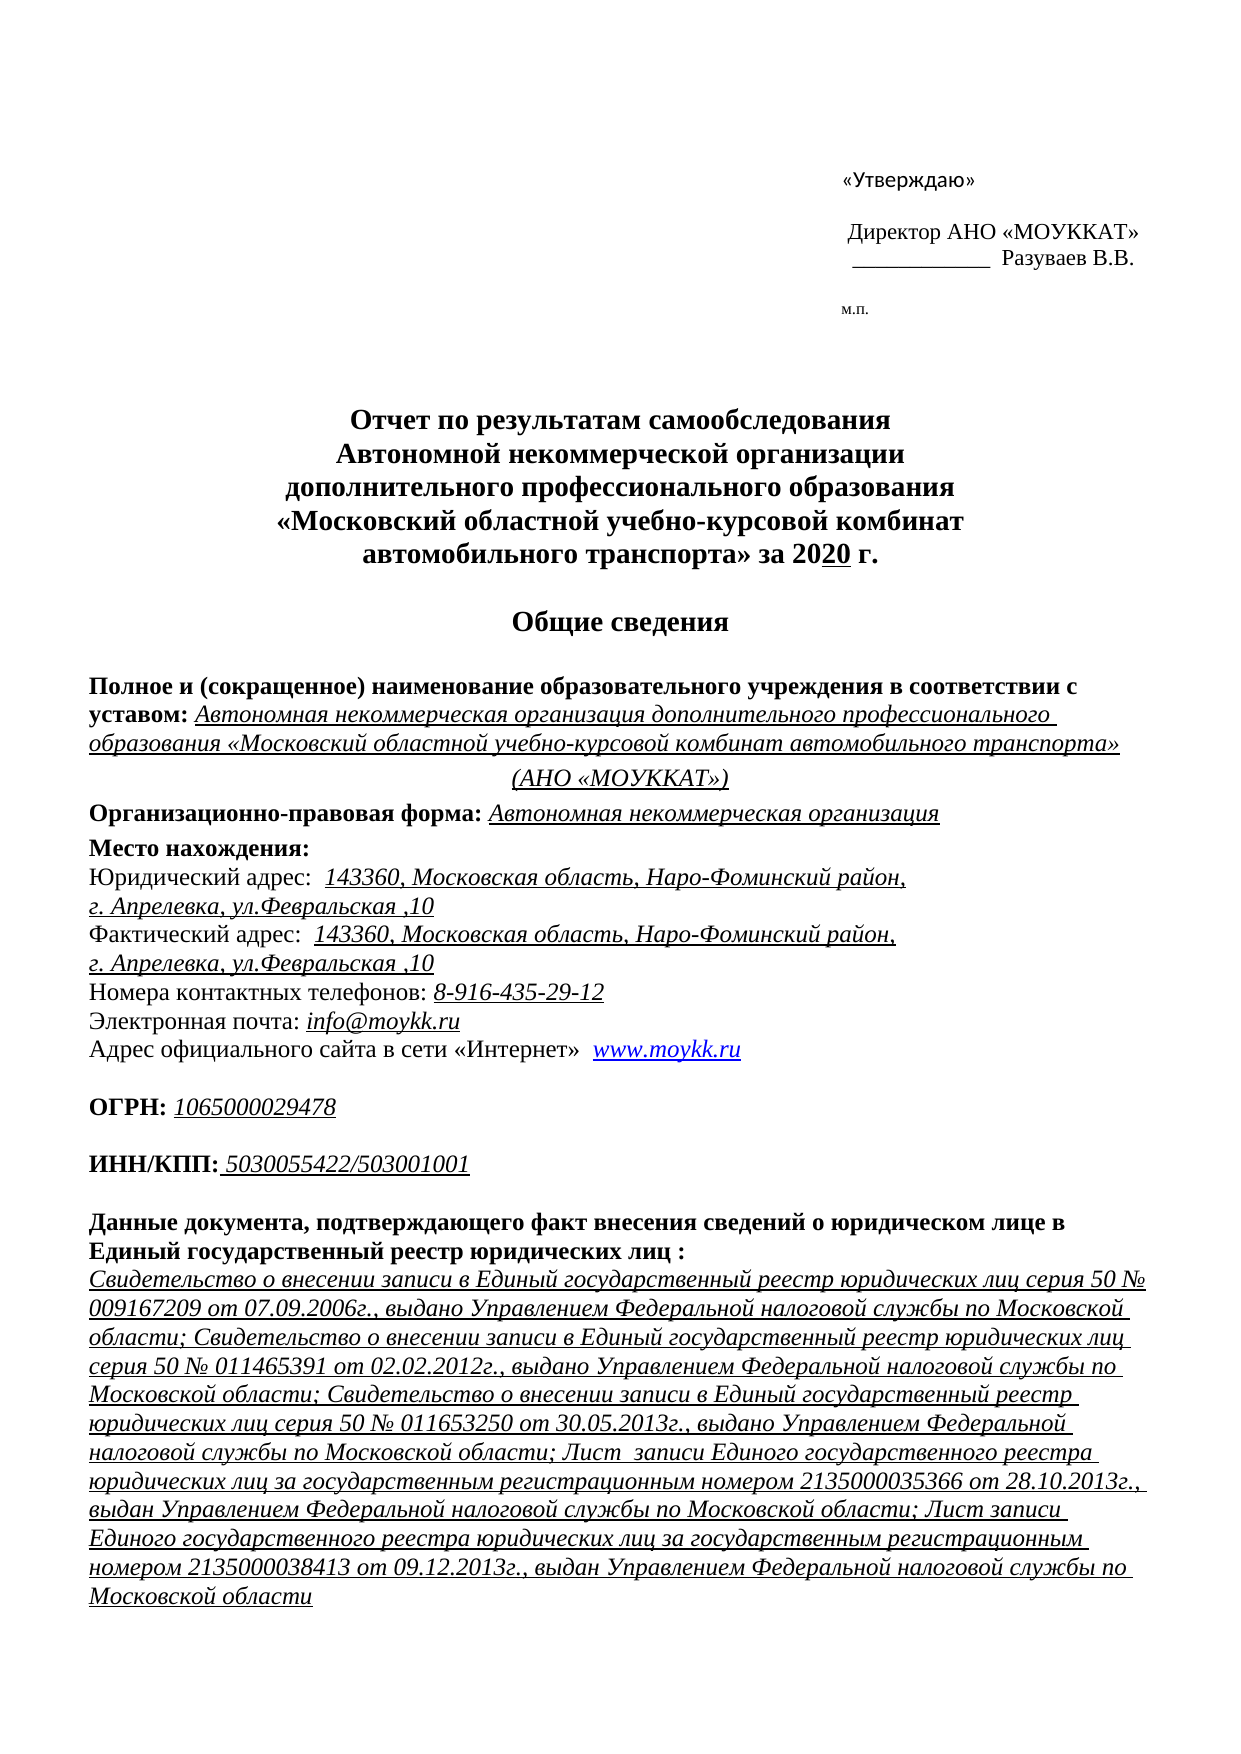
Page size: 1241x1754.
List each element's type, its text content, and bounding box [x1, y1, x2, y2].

text Электронная почта: info@moykk.ru [89, 1006, 1152, 1034]
text ОГРН: 1065000029478 [89, 1092, 1152, 1121]
text г. Апрелевка, ул.Февральская ,10 [89, 891, 1152, 919]
text Автономной некоммерческой организации [89, 436, 1152, 469]
text «Московский областной учебно-курсовой комбинат [89, 503, 1152, 537]
text Номера контактных телефонов: 8-916-435-29-12 [89, 977, 1152, 1006]
text Фактический адрес: 143360, Московская область, Наро-Фоминский район, [89, 919, 1152, 948]
text автомобильного транспорта» за . [89, 537, 1152, 570]
text Организационно-правовая форма: Автономная некоммерческая организация [89, 798, 1152, 827]
text ИНН/КПП: 5030055422/503001001 [89, 1149, 1152, 1178]
text Полное и (сокращенное) наименование образовательного учреждения в соответствии с уставом: Автономная некоммерческая организация дополнительного профессионального образования «Московский областной учебно-курсовой комбинат автомобильного транспорта» [89, 671, 1152, 757]
text Общие сведения [89, 604, 1152, 637]
text г. Апрелевка, ул.Февральская ,10 [89, 948, 1152, 977]
text Адрес официального сайта в сети «Интернет» www.moykk.ru [89, 1034, 1152, 1063]
text (АНО «МОУККАТ») [89, 763, 1152, 792]
text дополнительного профессионального образования [89, 469, 1152, 503]
text Свидетельство о внесении записи в Единый государственный реестр юридических лиц серия 50 № 009167209 от 07.09.2006г., выдано Управлением Федеральной налоговой службы по Московской области; Свидетельство о внесении записи в Единый государственный реестр юридических лиц серия 50 № 011465391 от 02.02.2012г., выдано Управлением Федеральной налоговой службы по Московской области; Свидетельство о внесении записи в Единый государственный реестр юридических лиц серия 50 № 011653250 от 30.05.2013г., выдано Управлением Федеральной налоговой службы по Московской области; Лист записи Единого государственного реестра юридических лиц за государственным регистрационным номером 2135000035366 от 28.10.2013г., выдан Управлением Федеральной налоговой службы по Московской области; Лист записи Единого государственного реестра юридических лиц за государственным регистрационным номером 2135000038413 от 09.12.2013г., выдан Управлением Федеральной налоговой службы по Московской области [89, 1264, 1152, 1609]
text Отчет по результатам самообследования [89, 402, 1152, 436]
text Данные документа, подтверждающего факт внесения сведений о юридическом лице в Единый государственный реестр юридических лиц : [89, 1207, 1152, 1264]
text Место нахождения: [89, 833, 1152, 862]
text Юридический адрес: 143360, Московская область, Наро-Фоминский район, [89, 862, 1152, 891]
table_header «Утверждаю» Директор АНО «МОУККАТ» ____________ Разуваев В.В. м.п. [830, 165, 1157, 318]
